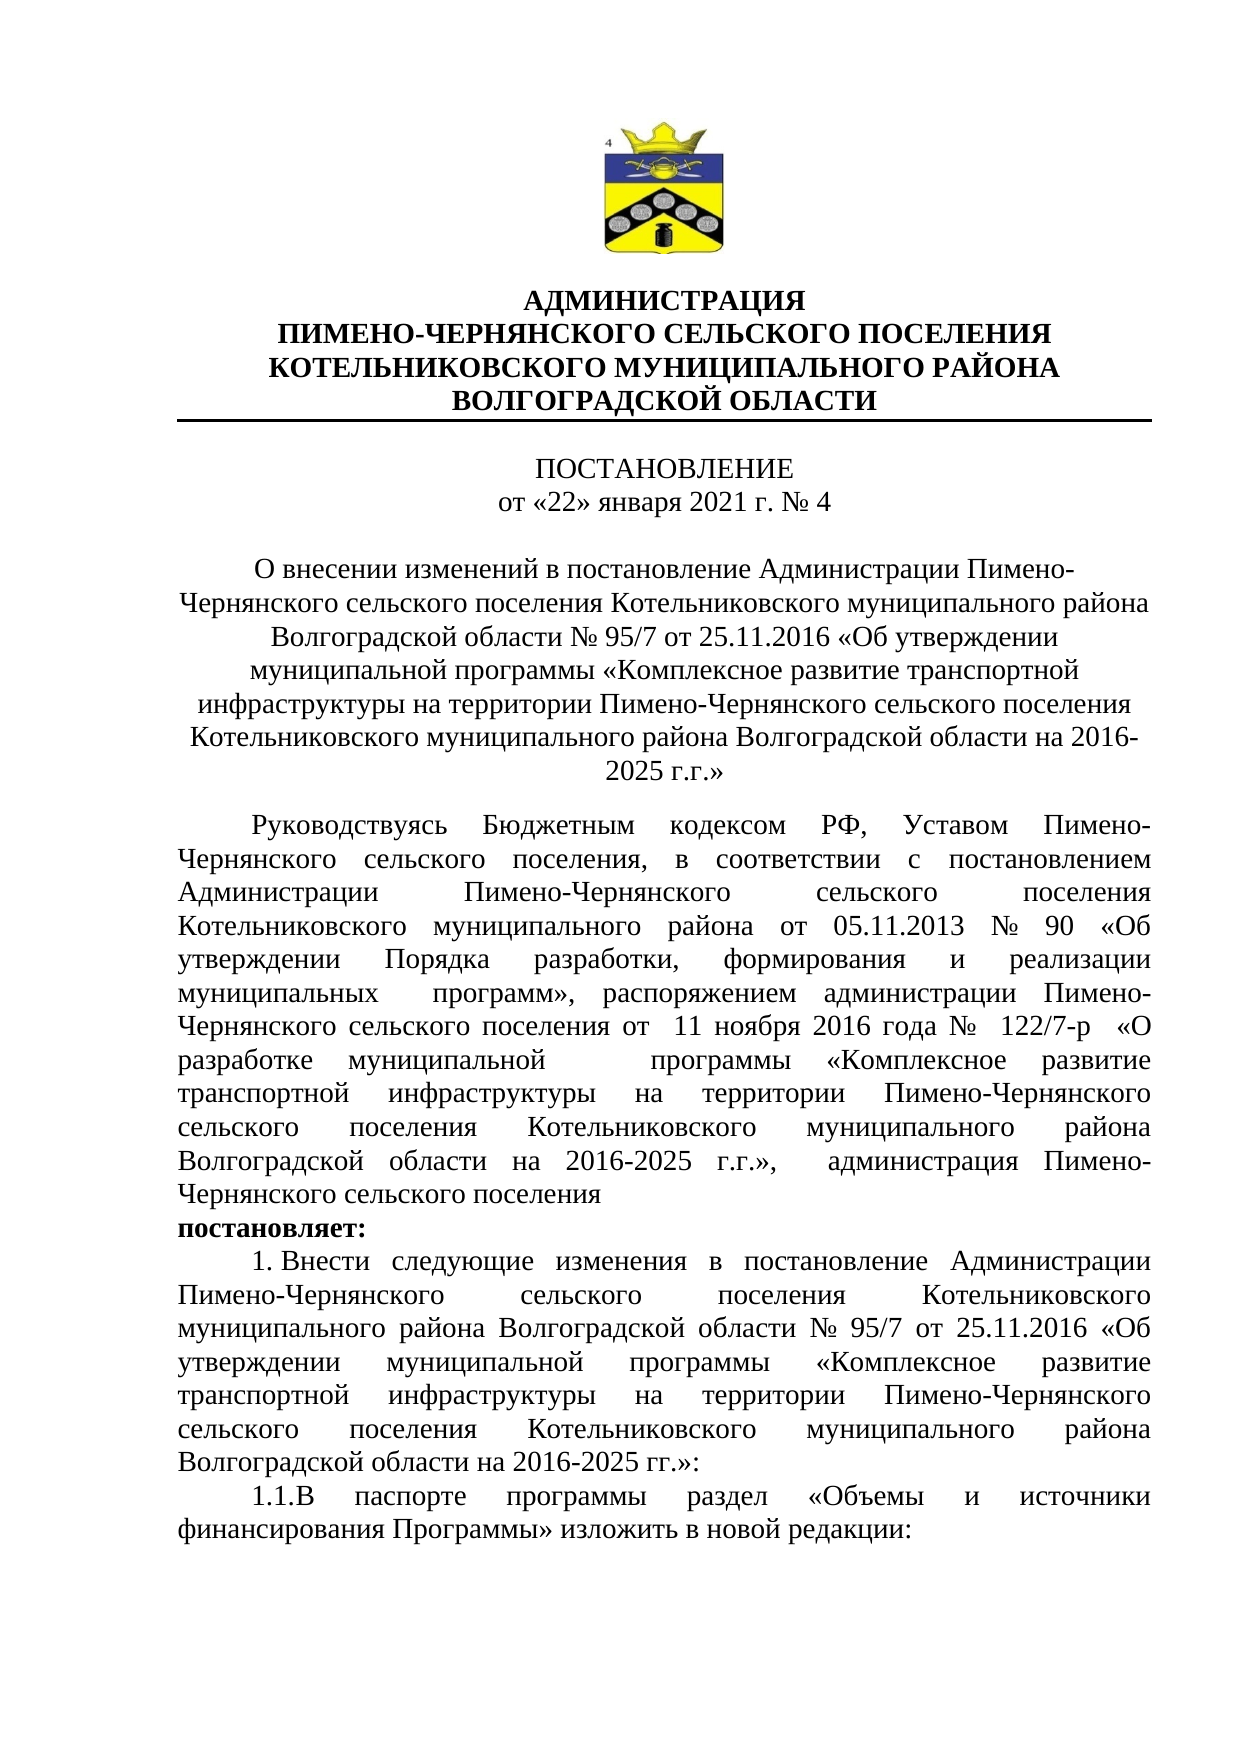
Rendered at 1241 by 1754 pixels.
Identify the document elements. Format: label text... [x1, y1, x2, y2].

picture [603, 118, 726, 254]
text постановляет: [177, 1210, 1152, 1243]
list Внести следующие изменения в постановление Администрации Пимено-Чернянского сельского поселения Котельниковского муниципального района Волгоградской области № 95/7 от 25.11.2016 «Об утверждении муниципальной программы «Комплексное развитие транспортной инфраструктуры на территории Пимено-Чернянского сельского поселения Котельниковского муниципального района Волгоградской области на 2016-2025 гг.»: [177, 1243, 1152, 1478]
text ВОЛГОГРАДСКОЙ ОБЛАСТИ [177, 383, 1152, 419]
text О внесении изменений в постановление Администрации Пимено-Чернянского сельского поселения Котельниковского муниципального района Волгоградской области № 95/7 от 25.11.2016 «Об утверждении муниципальной программы «Комплексное развитие транспортной инфраструктуры на территории Пимено-Чернянского сельского поселения Котельниковского муниципального района Волгоградской области на 2016-2025 г.г.» [177, 552, 1152, 786]
text ПИМЕНО-ЧЕРНЯНСКОГО СЕЛЬСКОГО ПОСЕЛЕНИЯ [177, 316, 1152, 350]
text от «22» января 2021 г. № 4 [177, 484, 1152, 518]
list В паспорте программы раздел «Объемы и источники финансирования Программы» изложить в новой редакции: [177, 1478, 1152, 1545]
text КОТЕЛЬНИКОВСКОГО МУНИЦИПАЛЬНОГО РАЙОНА [177, 350, 1152, 383]
text Руководствуясь Бюджетным кодексом РФ, Уставом Пимено-Чернянского сельского поселения, в соответствии с постановлением Администрации Пимено-Чернянского сельского поселения Котельниковского муниципального района от 05.11.2013 № 90 «Об утверждении Порядка разработки, формирования и реализации муниципальных программ», распоряжением администрации Пимено-Чернянского сельского поселения от 11 ноября 2016 года № 122/7-р «О разработке муниципальной программы «Комплексное развитие транспортной инфраструктуры на территории Пимено-Чернянского сельского поселения Котельниковского муниципального района Волгоградской области на 2016-2025 г.г.», администрация Пимено-Чернянского сельского поселения [177, 807, 1152, 1210]
text ПОСТАНОВЛЕНИЕ [177, 451, 1152, 484]
text АДМИНИСТРАЦИЯ [177, 283, 1152, 316]
